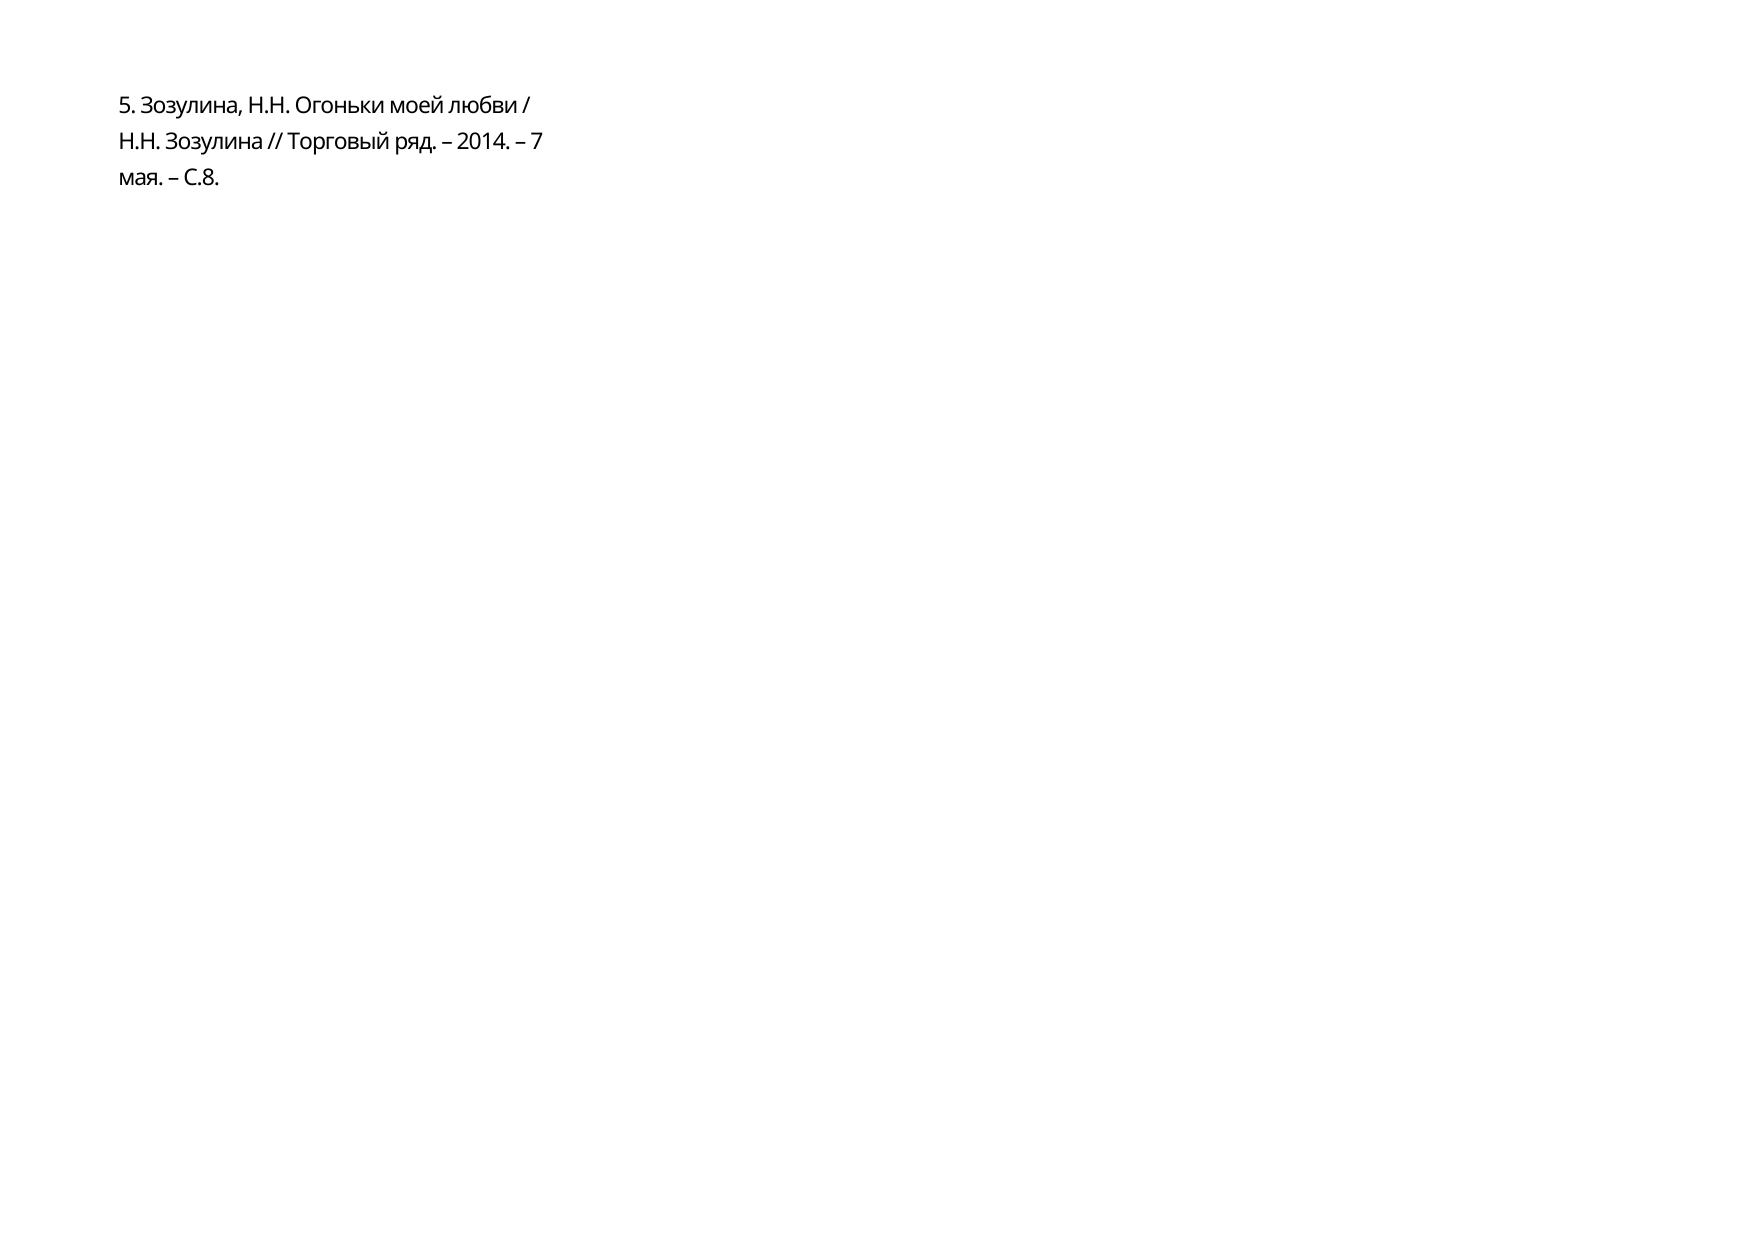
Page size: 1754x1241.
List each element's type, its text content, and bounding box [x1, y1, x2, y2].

text 5. Зозулина, Н.Н. Огоньки моей любви / Н.Н. Зозулина // Торговый ряд. – 2014. – 7 мая. – С.8. [118, 89, 575, 192]
